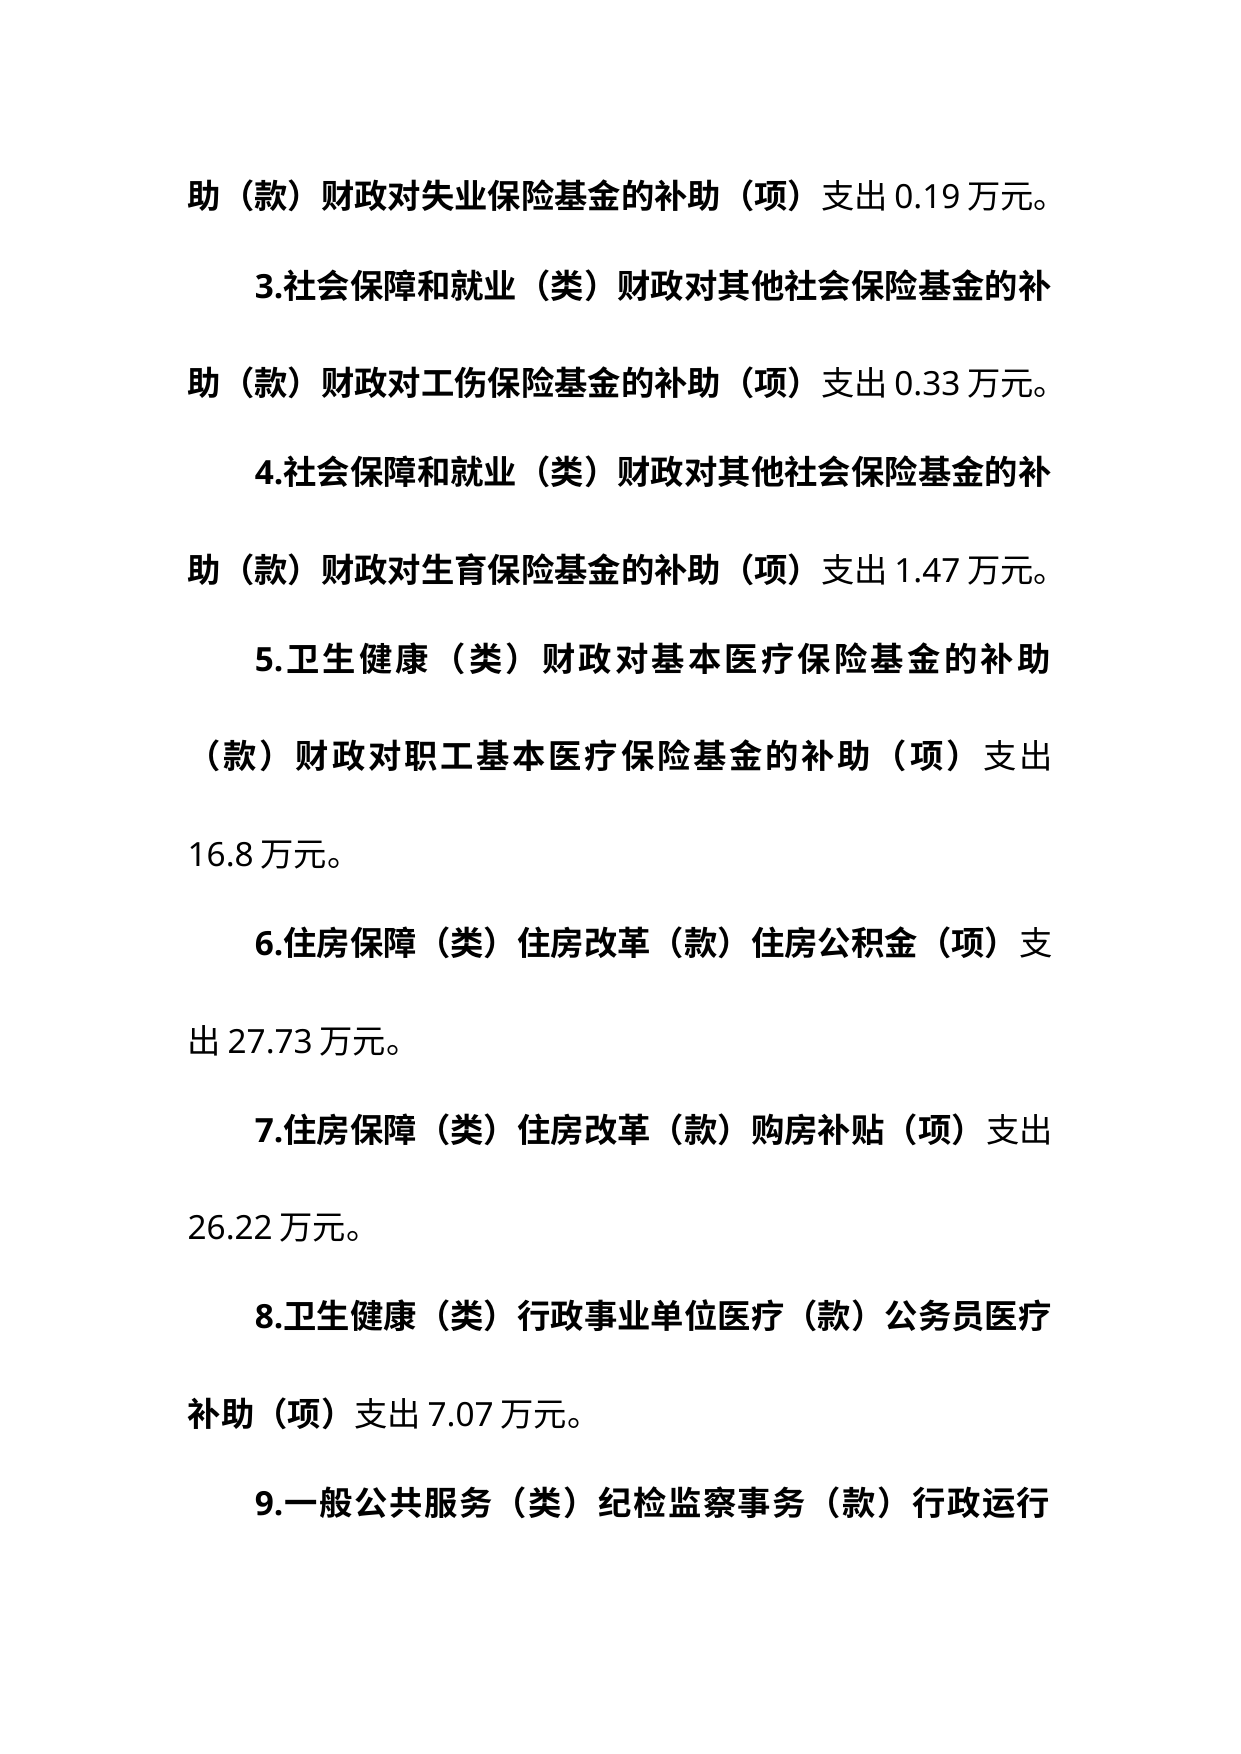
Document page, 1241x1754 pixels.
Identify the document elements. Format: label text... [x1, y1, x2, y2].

text 6.住房保障（类）住房改革（款）住房公积金（项）支出27.73万元。 [187, 909, 1053, 1071]
text 5.卫生健康（类）财政对基本医疗保险基金的补助（款）财政对职工基本医疗保险基金的补助（项）支出16.8万元。 [187, 624, 1053, 884]
text 8.卫生健康（类）行政事业单位医疗（款）公务员医疗补助（项）支出7.07万元。 [187, 1282, 1053, 1444]
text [187, 162, 1053, 227]
text 7.住房保障（类）住房改革（款）购房补贴（项）支出26.22万元。 [187, 1095, 1053, 1258]
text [187, 1469, 1053, 1534]
text 3.社会保障和就业（类）财政对其他社会保险基金的补助（款）财政对工伤保险基金的补助（项）支出0.33万元。 [187, 251, 1053, 414]
text 4.社会保障和就业（类）财政对其他社会保险基金的补助（款）财政对生育保险基金的补助（项）支出1.47万元。 [187, 438, 1053, 600]
